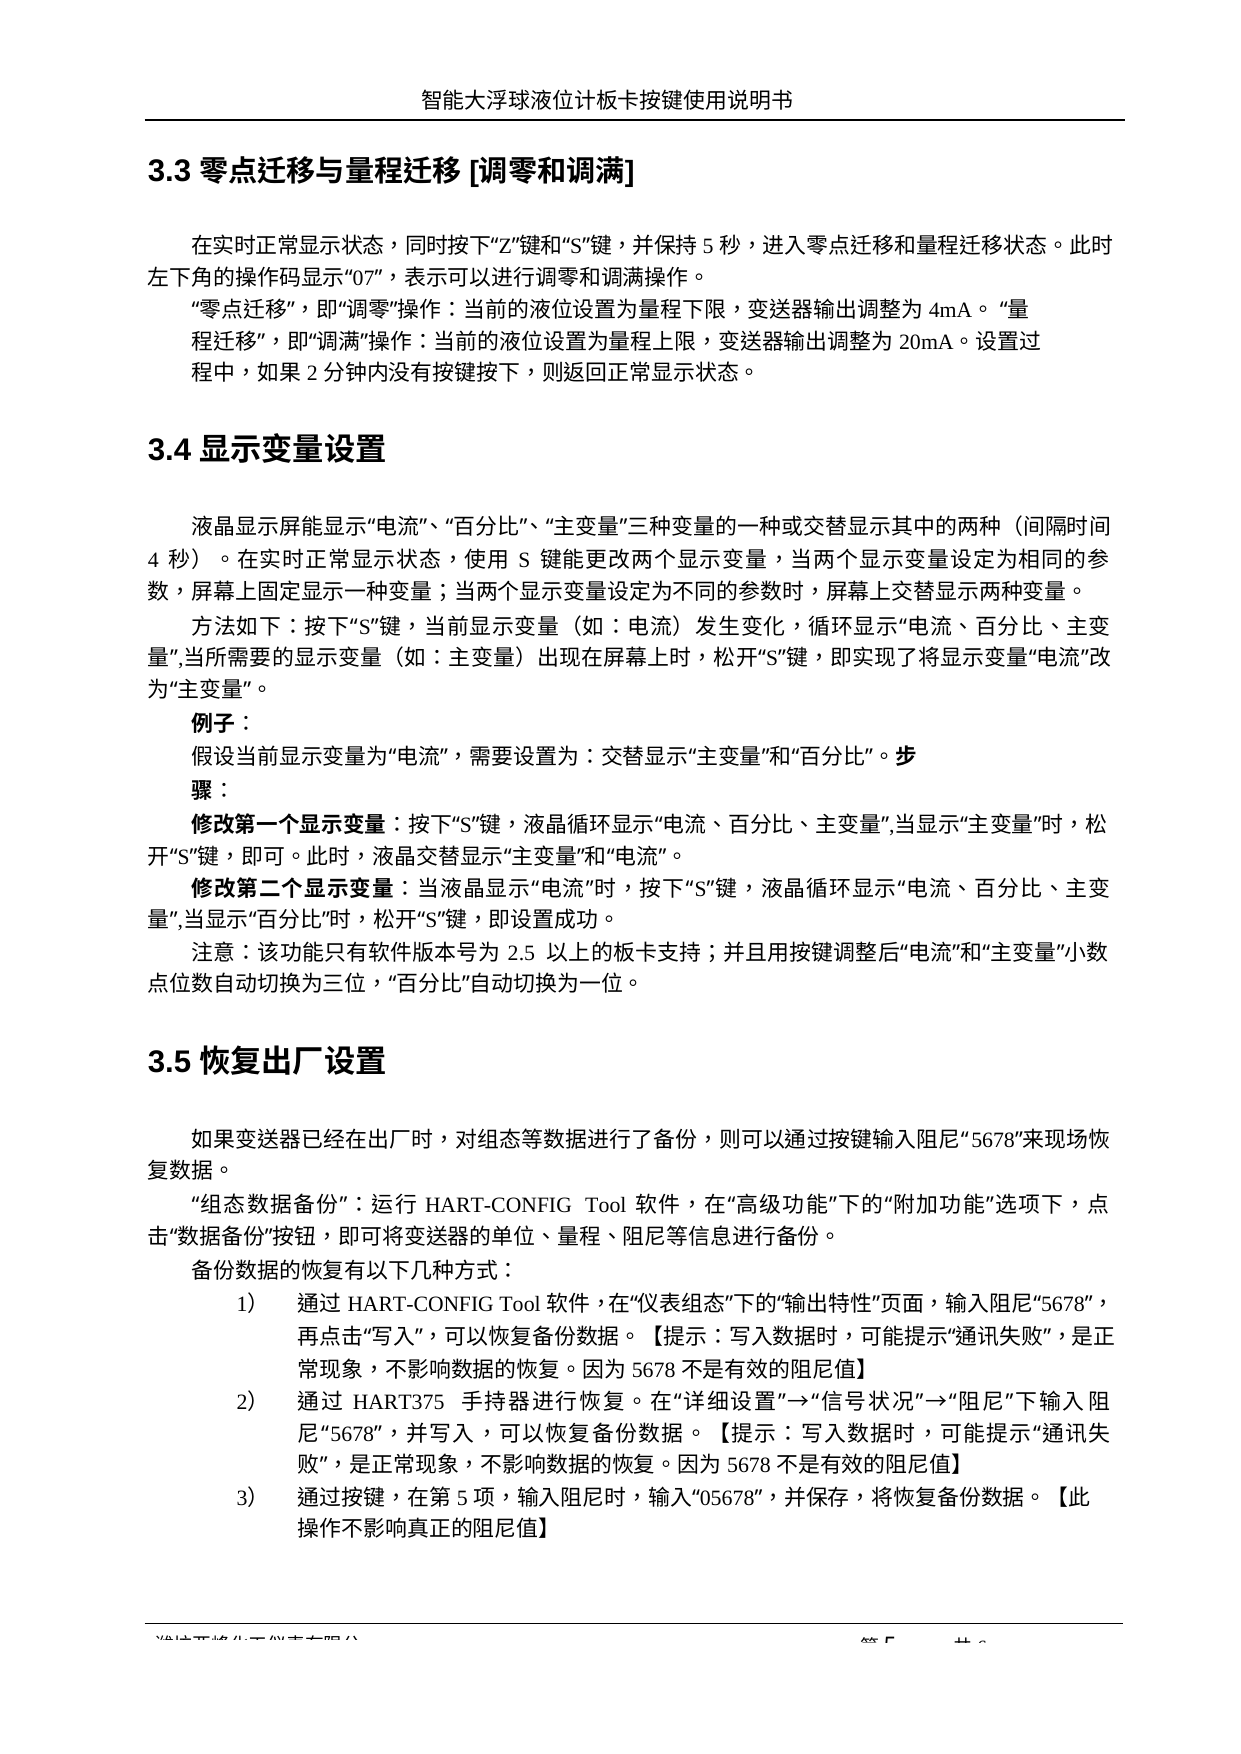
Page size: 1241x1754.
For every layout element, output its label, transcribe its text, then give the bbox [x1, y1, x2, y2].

text 液晶显示屏能显示“电流”、“百分比”、“主变量”三种变量的一种或交替显示其中的两种（间隔时间 4 秒）。在实时正常显示状态，使用 S 键能更改两个显示变量，当两个显示变量设定为相同的参数，屏幕上固定显示一种变量；当两个显示变量设定为不同的参数时，屏幕上交替显示两种变量。 [148, 511, 1111, 606]
text 如果变送器已经在出厂时，对组态等数据进行了备份，则可以通过按键输入阻尼“5678”来现场恢复数据。 [148, 1124, 1111, 1185]
text “零点迁移”，即“调零”操作：当前的液位设置为量程下限，变送器输出调整为 4mA。 “量程迁移”，即“调满”操作：当前的液位设置为量程上限，变送器输出调整为 20mA。设置过程中，如果 2 分钟内没有按键按下，则返回正常显示状态。 [191, 294, 1050, 387]
text 例子： [191, 708, 1138, 737]
subtitle 零点迁移与量程迁移 [调零和调满] [148, 150, 1138, 190]
text 备份数据的恢复有以下几种方式： [191, 1254, 1138, 1284]
text 修改第一个显示变量：按下“S”键，液晶循环显示“电流、百分比、主变量”,当显示“主变量”时，松开“S”键，即可。此时，液晶交替显示“主变量”和“电流”。 [148, 809, 1122, 871]
text 方法如下：按下“S”键，当前显示变量（如：电流）发生变化，循环显示“电流、百分比、主变量”,当所需要的显示变量（如：主变量）出现在屏幕上时，松开“S”键，即实现了将显示变量“电流”改为“主变量”。 [148, 611, 1111, 703]
text 假设当前显示变量为“电流”，需要设置为：交替显示“主变量”和“百分比”。步骤： [191, 741, 958, 805]
text 在实时正常显示状态，同时按下“Z”键和“S”键，并保持 5 秒，进入零点迁移和量程迁移状态。此时左下角的操作码显示“07”，表示可以进行调零和调满操作。 [148, 230, 1122, 292]
text “组态数据备份”：运行 HART-CONFIG Tool 软件，在“高级功能”下的“附加功能”选项下，点击“数据备份”按钮，即可将变送器的单位、量程、阻尼等信息进行备份。 [148, 1189, 1111, 1251]
subtitle 恢复出厂设置 [148, 1039, 1138, 1082]
text 注意：该功能只有软件版本号为 2.5 以上的板卡支持；并且用按键调整后“电流”和“主变量”小数点位数自动切换为三位，“百分比”自动切换为一位。 [148, 937, 1111, 998]
list 通过 HART-CONFIG Tool 软件，在“仪表组态”下的“输出特性”页面，输入阻尼“5678”，再点击“写入”，可以恢复备份数据。【提示：写入数据时，可能提示“通讯失败”，是正常现象，不影响数据的恢复。因为 5678 不是有效的阻尼值】 [236, 1288, 1122, 1383]
list 通过 HART375 手持器进行恢复。在“详细设置”→“信号状况”→“阻尼”下输入阻尼“5678”，并写入，可以恢复备份数据。【提示：写入数据时，可能提示“通讯失败”，是正常现象，不影响数据的恢复。因为 5678 不是有效的阻尼值】 [236, 1386, 1111, 1479]
list 通过按键，在第 5 项，输入阻尼时，输入“05678”，并保存，将恢复备份数据。【此操作不影响真正的阻尼值】 [236, 1482, 1111, 1543]
text 修改第二个显示变量：当液晶显示“电流”时，按下“S”键，液晶循环显示“电流、百分比、主变量”,当显示“百分比”时，松开“S”键，即设置成功。 [148, 873, 1111, 934]
list 显示变量设置 [148, 427, 1138, 469]
